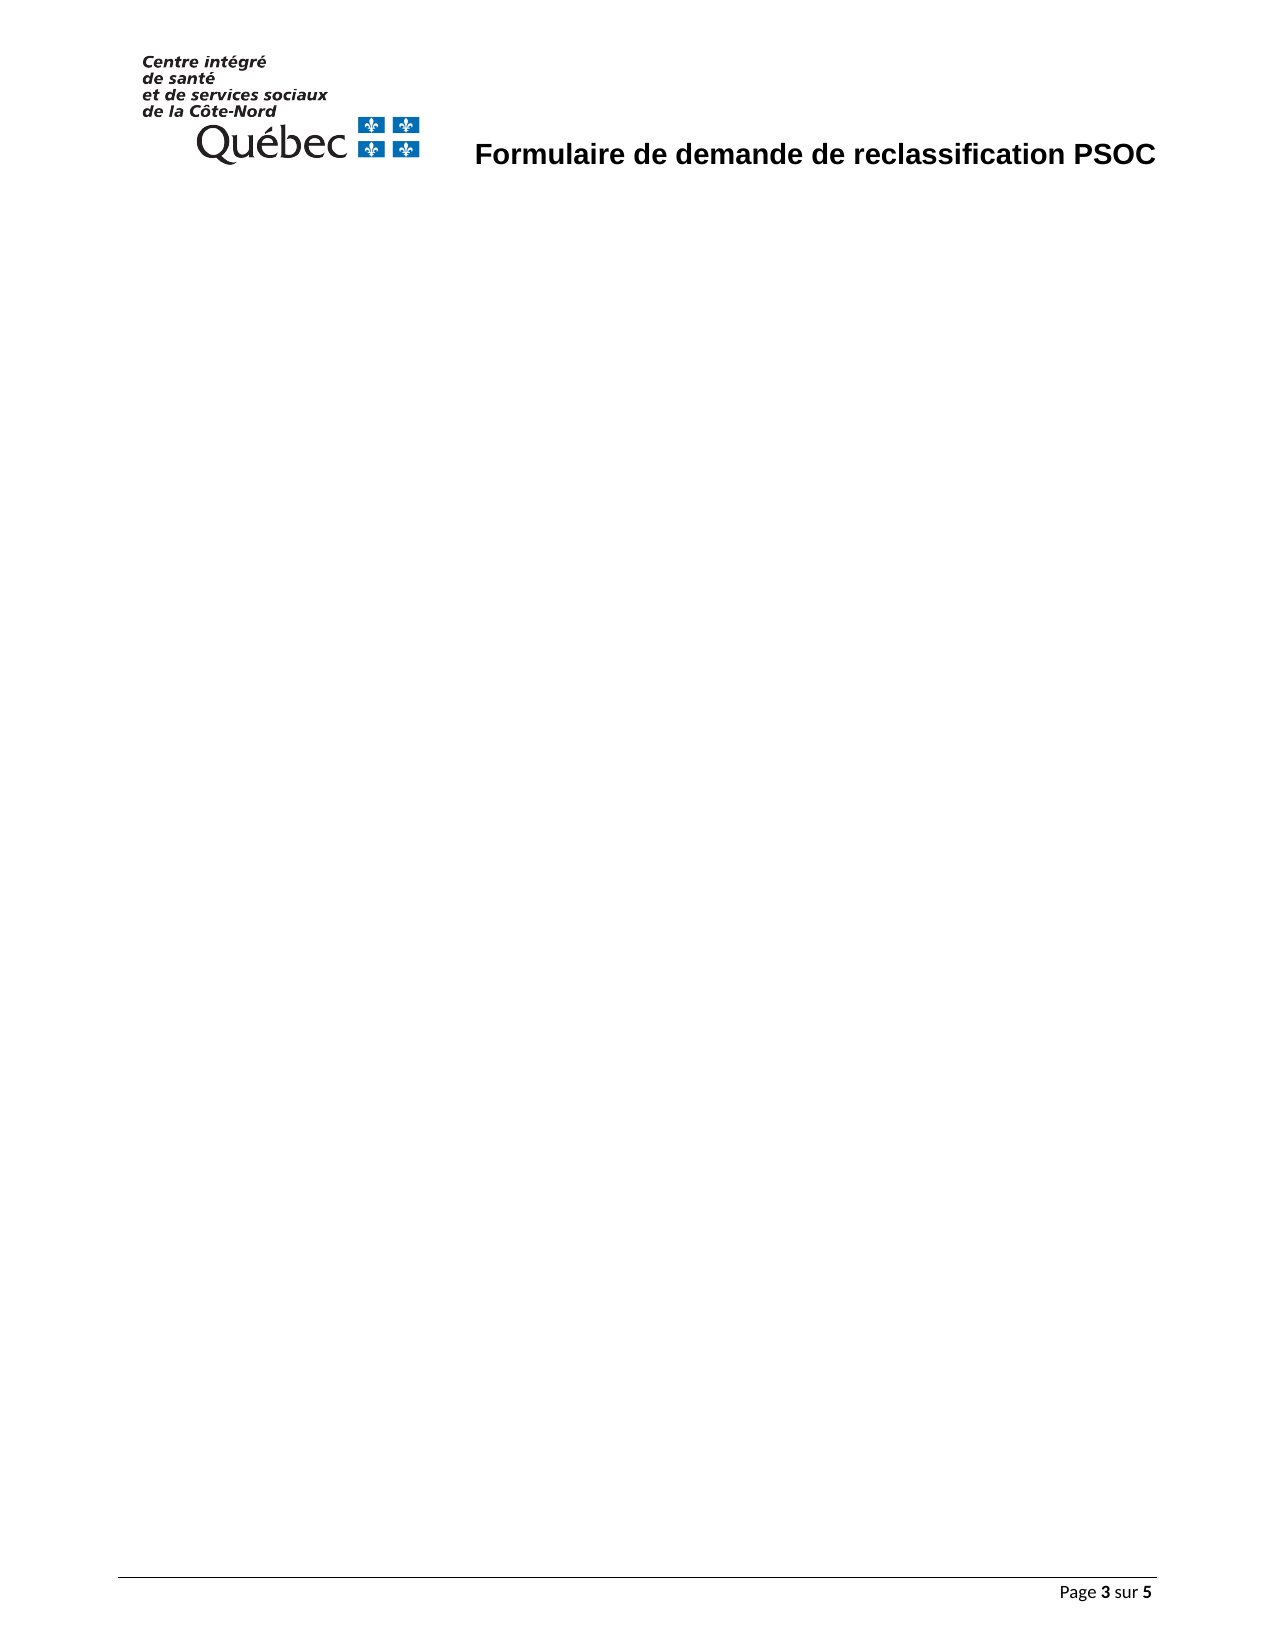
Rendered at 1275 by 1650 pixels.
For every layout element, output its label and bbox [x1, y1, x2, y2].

picture [135, 44, 429, 170]
